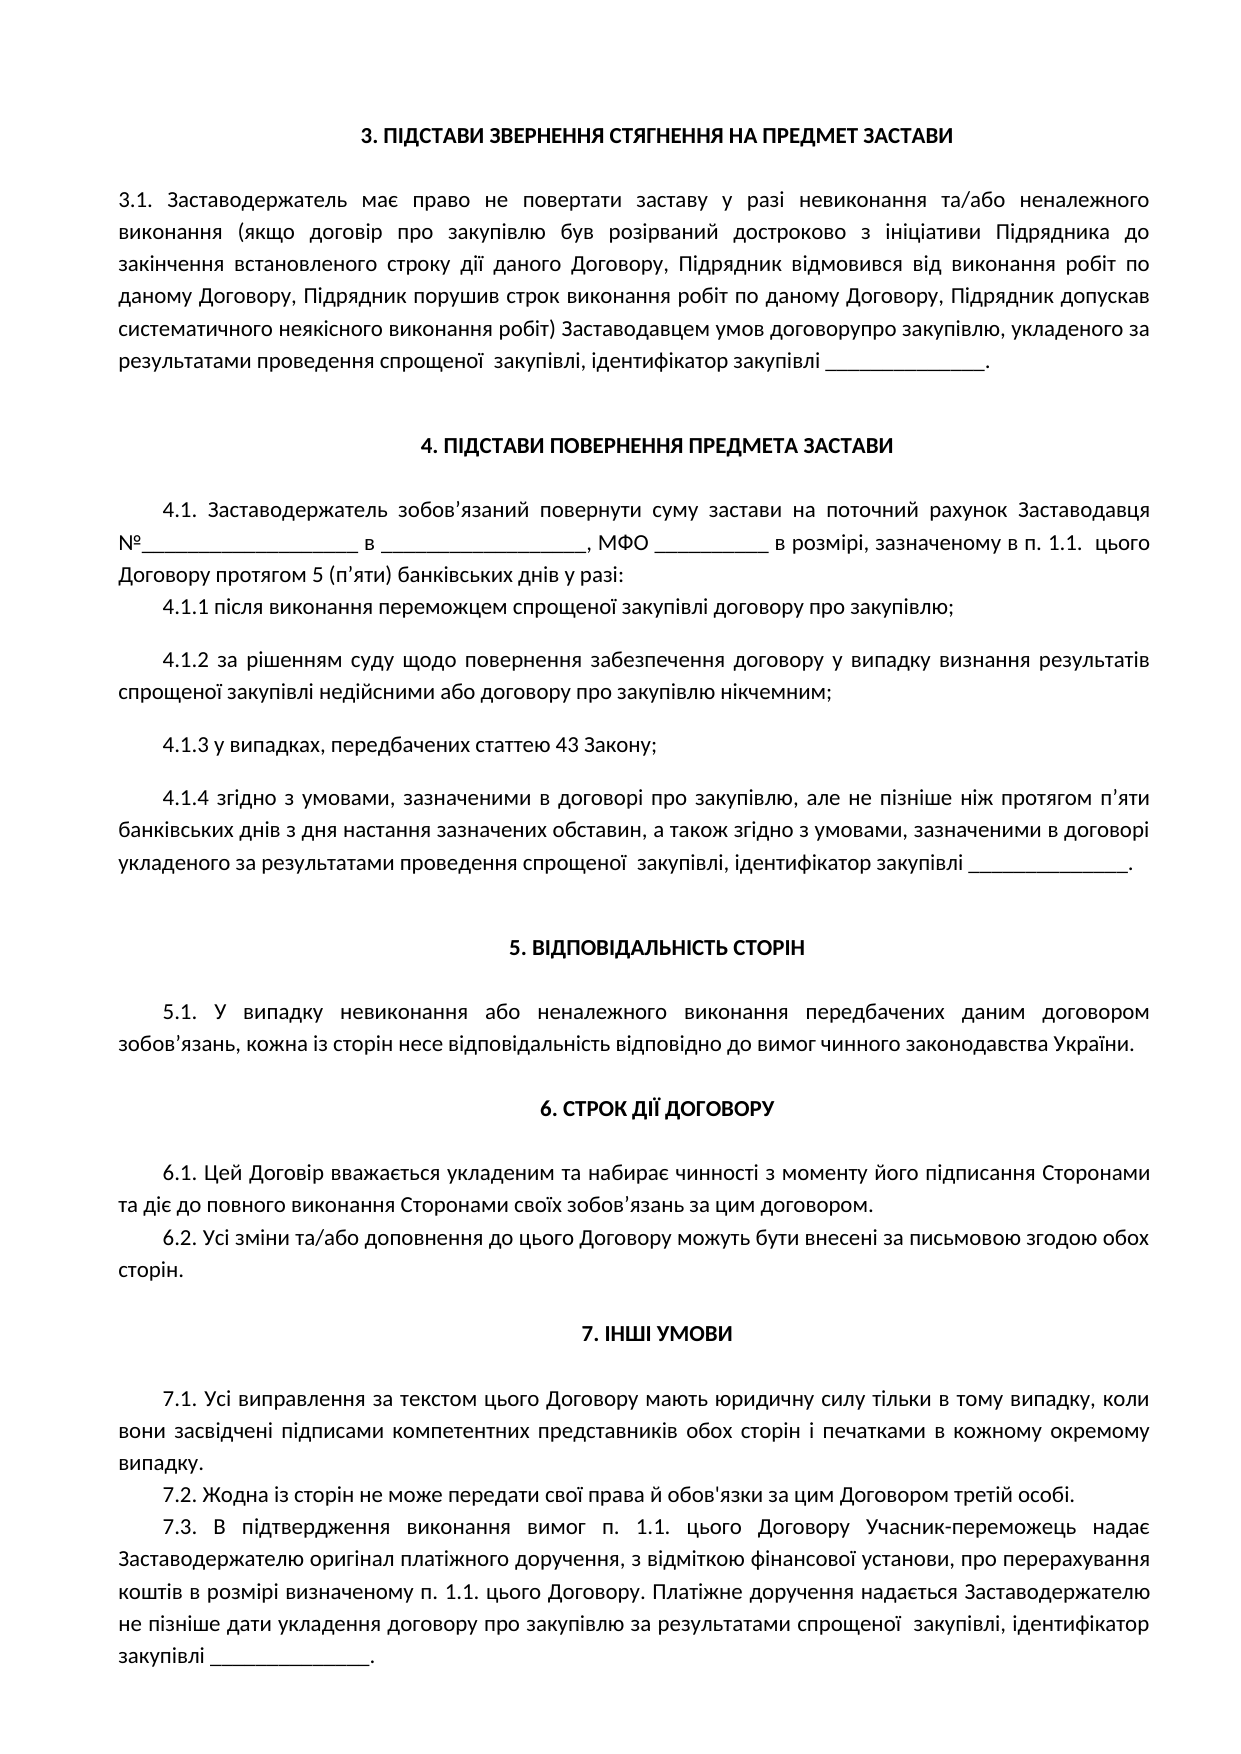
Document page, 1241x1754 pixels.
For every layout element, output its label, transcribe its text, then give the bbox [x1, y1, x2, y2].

text 4.1.3 у випадках, передбачених статтею 43 Закону; [118, 730, 1152, 758]
text 6.1. Цей Договір вважається укладеним та набирає чинності з моменту його підписання Сторонами та діє до повного виконання Сторонами своїх зобов’язань за цим договором. [118, 1158, 1152, 1218]
text 7. ІНШІ УМОВИ [118, 1319, 1152, 1347]
text 4.1.2 за рішенням суду щодо повернення забезпечення договору у випадку визнання результатів спрощеної закупівлі недійсними або договору про закупівлю нікчемним; [118, 645, 1152, 705]
text 4.1.1 після виконання переможцем спрощеної закупівлі договору про закупівлю; [118, 592, 1152, 620]
text 3. ПІДСТАВИ ЗВЕРНЕННЯ СТЯГНЕННЯ НА ПРЕДМЕТ ЗАСТАВИ [118, 121, 1152, 149]
text 5. ВІДПОВІДАЛЬНІСТЬ СТОРІН [118, 933, 1152, 961]
text 4.1. Заставодержатель зобов’язаний повернути суму застави на поточний рахунок Заставодавця №___________________ в __________________, МФО __________ в розмірі, зазначеному в п. 1.1. цього Договору протягом 5 (п’яти) банківських днів у разі: [118, 496, 1152, 588]
text 5.1. У випадку невиконання або неналежного виконання передбачених даним договором зобов’язань, кожна із сторін несе відповідальність відповідно до вимог чинного законодавства України. [118, 997, 1152, 1058]
text 7.3. В підтвердження виконання вимог п. 1.1. цього Договору Учасник-переможець надає Заставодержателю оригінал платіжного доручення, з відміткою фінансової установи, про перерахування коштів в розмірі визначеному п. 1.1. цього Договору. Платіжне доручення надається Заставодержателю не пізніше дати укладення договору про закупівлю за результатами спрощеної закупівлі, ідентифікатор закупівлі ______________. [118, 1512, 1152, 1669]
text 6. СТРОК ДІЇ ДОГОВОРУ [118, 1094, 1152, 1122]
text 3.1. Заставодержатель має право не повертати заставу у разі невиконання та/або неналежного виконання (якщо договір про закупівлю був розірваний достроково з ініціативи Підрядника до закінчення встановленого строку дії даного Договору, Підрядник відмовився від виконання робіт по даному Договору, Підрядник порушив строк виконання робіт по даному Договору, Підрядник допускав систематичного неякісного виконання робіт) Заставодавцем умов договорупро закупівлю, укладеного за результатами проведення спрощеної закупівлі, ідентифікатор закупівлі ______________. [118, 185, 1152, 374]
text 4. ПІДСТАВИ ПОВЕРНЕННЯ ПРЕДМЕТА ЗАСТАВИ [118, 431, 1152, 459]
text 4.1.4 згідно з умовами, зазначеними в договорі про закупівлю, але не пізніше ніж протягом п’яти банківських днів з дня настання зазначених обставин, а також згідно з умовами, зазначеними в договорі укладеного за результатами проведення спрощеної закупівлі, ідентифікатор закупівлі ______________. [118, 783, 1152, 876]
text 7.1. Усі виправлення за текстом цього Договору мають юридичну силу тільки в тому випадку, коли вони засвідчені підписами компетентних представників обох сторін і печатками в кожному окремому випадку. [118, 1384, 1152, 1476]
text 6.2. Усі зміни та/або доповнення до цього Договору можуть бути внесені за письмовою згодою обох сторін. [118, 1223, 1152, 1283]
text 7.2. Жодна із сторін не може передати свої права й обов'язки за цим Договором третій особі. [118, 1480, 1152, 1508]
